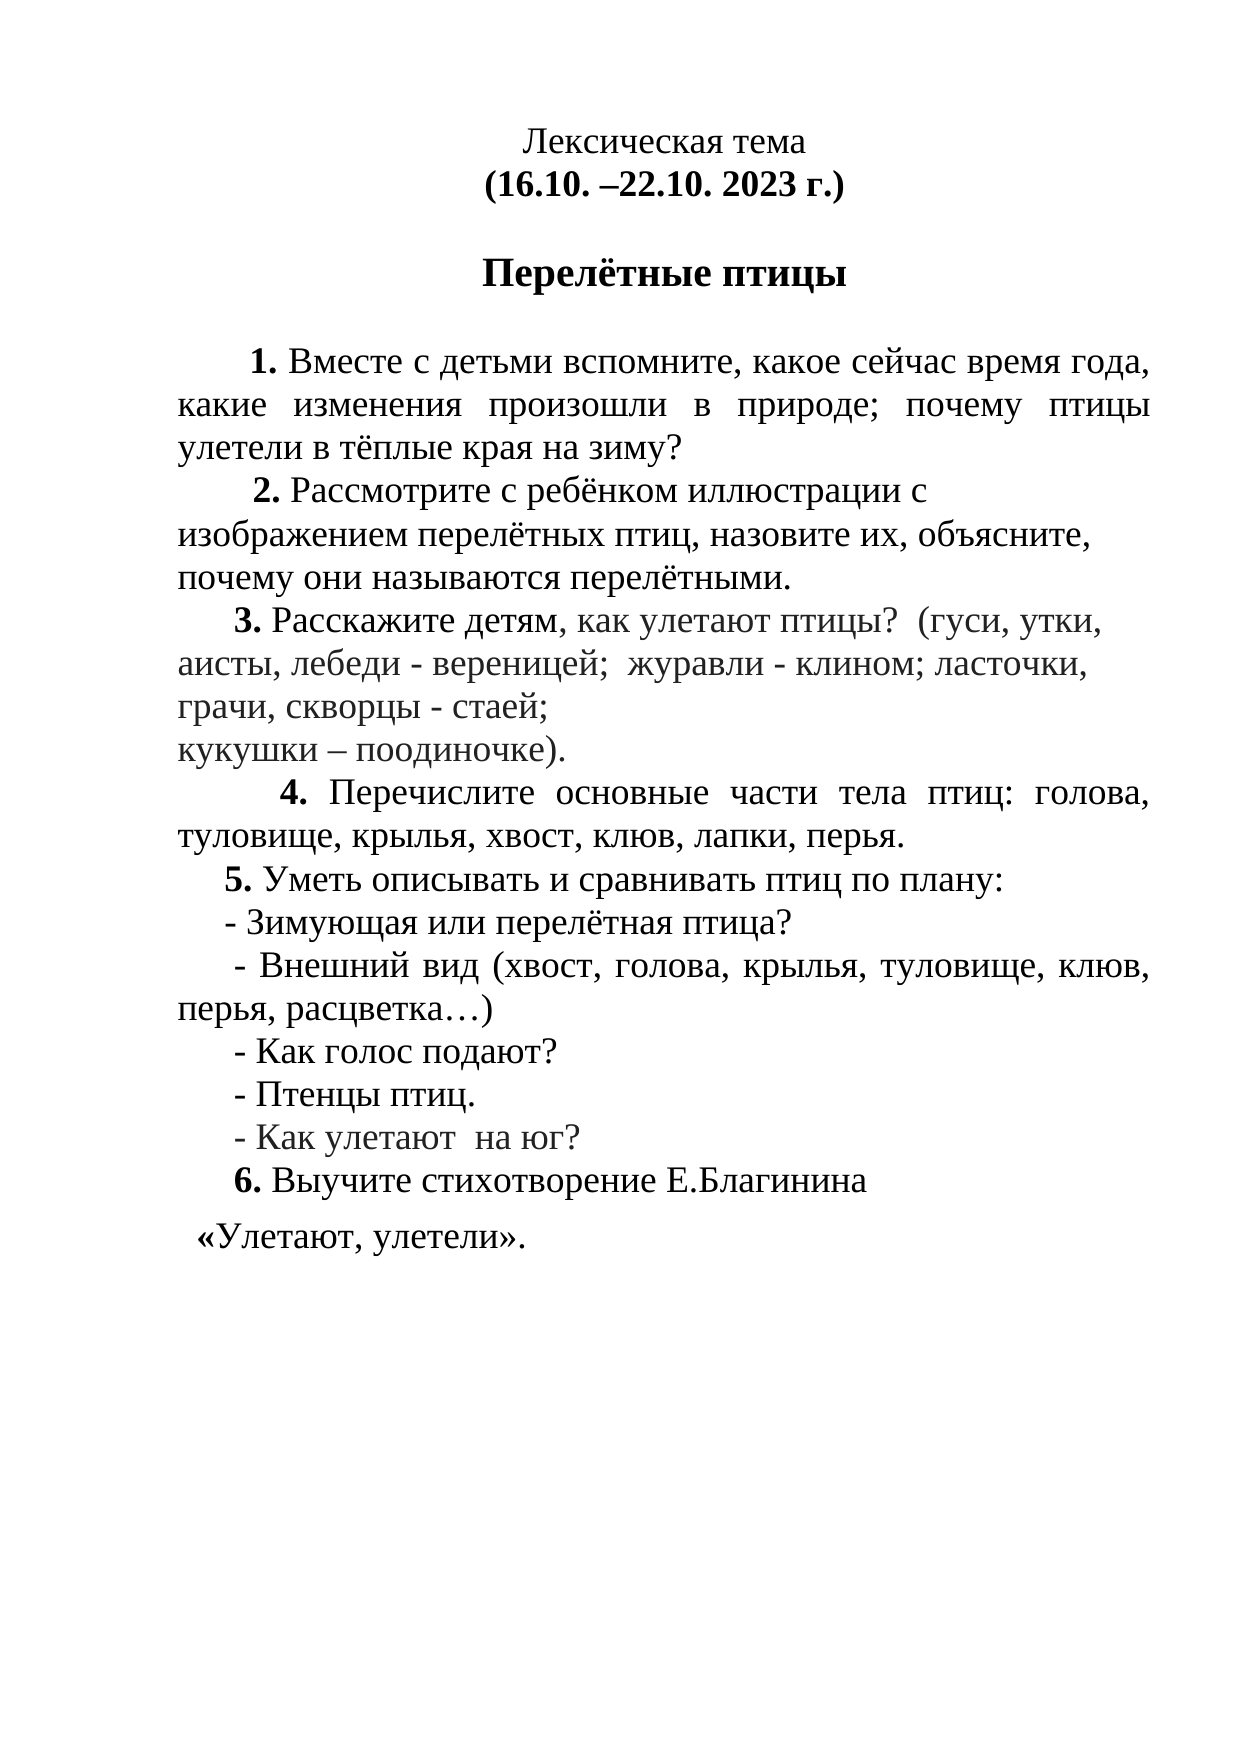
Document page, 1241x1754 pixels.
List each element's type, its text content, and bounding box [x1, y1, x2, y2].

text «Улетают, улетели». [177, 1213, 1152, 1257]
text - Как голос подают? [177, 1028, 1152, 1072]
text - Птенцы птиц. [177, 1072, 1152, 1115]
text (16.10. –22.10. .) [177, 161, 1152, 204]
text - Как улетают на юг? [177, 1115, 1152, 1158]
text 3. Расскажите детям, как улетают птицы? (гуси, утки, аисты, лебеди - вереницей; журавли - клином; ласточки, грачи, скворцы - стаей; кукушки – поодиночке). [177, 597, 1152, 770]
text - Внешний вид (хвост, голова, крылья, туловище, клюв, перья, расцветка…) [177, 942, 1152, 1028]
text 5. Уметь описывать и сравнивать птиц по плану: [177, 856, 1152, 899]
text Перелётные птицы [177, 247, 1152, 295]
text - Зимующая или перелётная птица? [177, 899, 1152, 942]
text 4. Перечислите основные части тела птиц: голова, туловище, крылья, хвост, клюв, лапки, перья. [177, 770, 1152, 856]
text 2. Рассмотрите с ребёнком иллюстрации с изображением перелётных птиц, назовите их, объясните, почему они называются перелётными. [177, 468, 1152, 597]
text 1. Вместе с детьми вспомните, какое сейчас время года, какие изменения произошли в природе; почему птицы улетели в тёплые края на зиму? [177, 338, 1152, 468]
text 6. Выучите стихотворение Е.Благинина [177, 1158, 1152, 1201]
text Лексическая тема [177, 118, 1152, 161]
